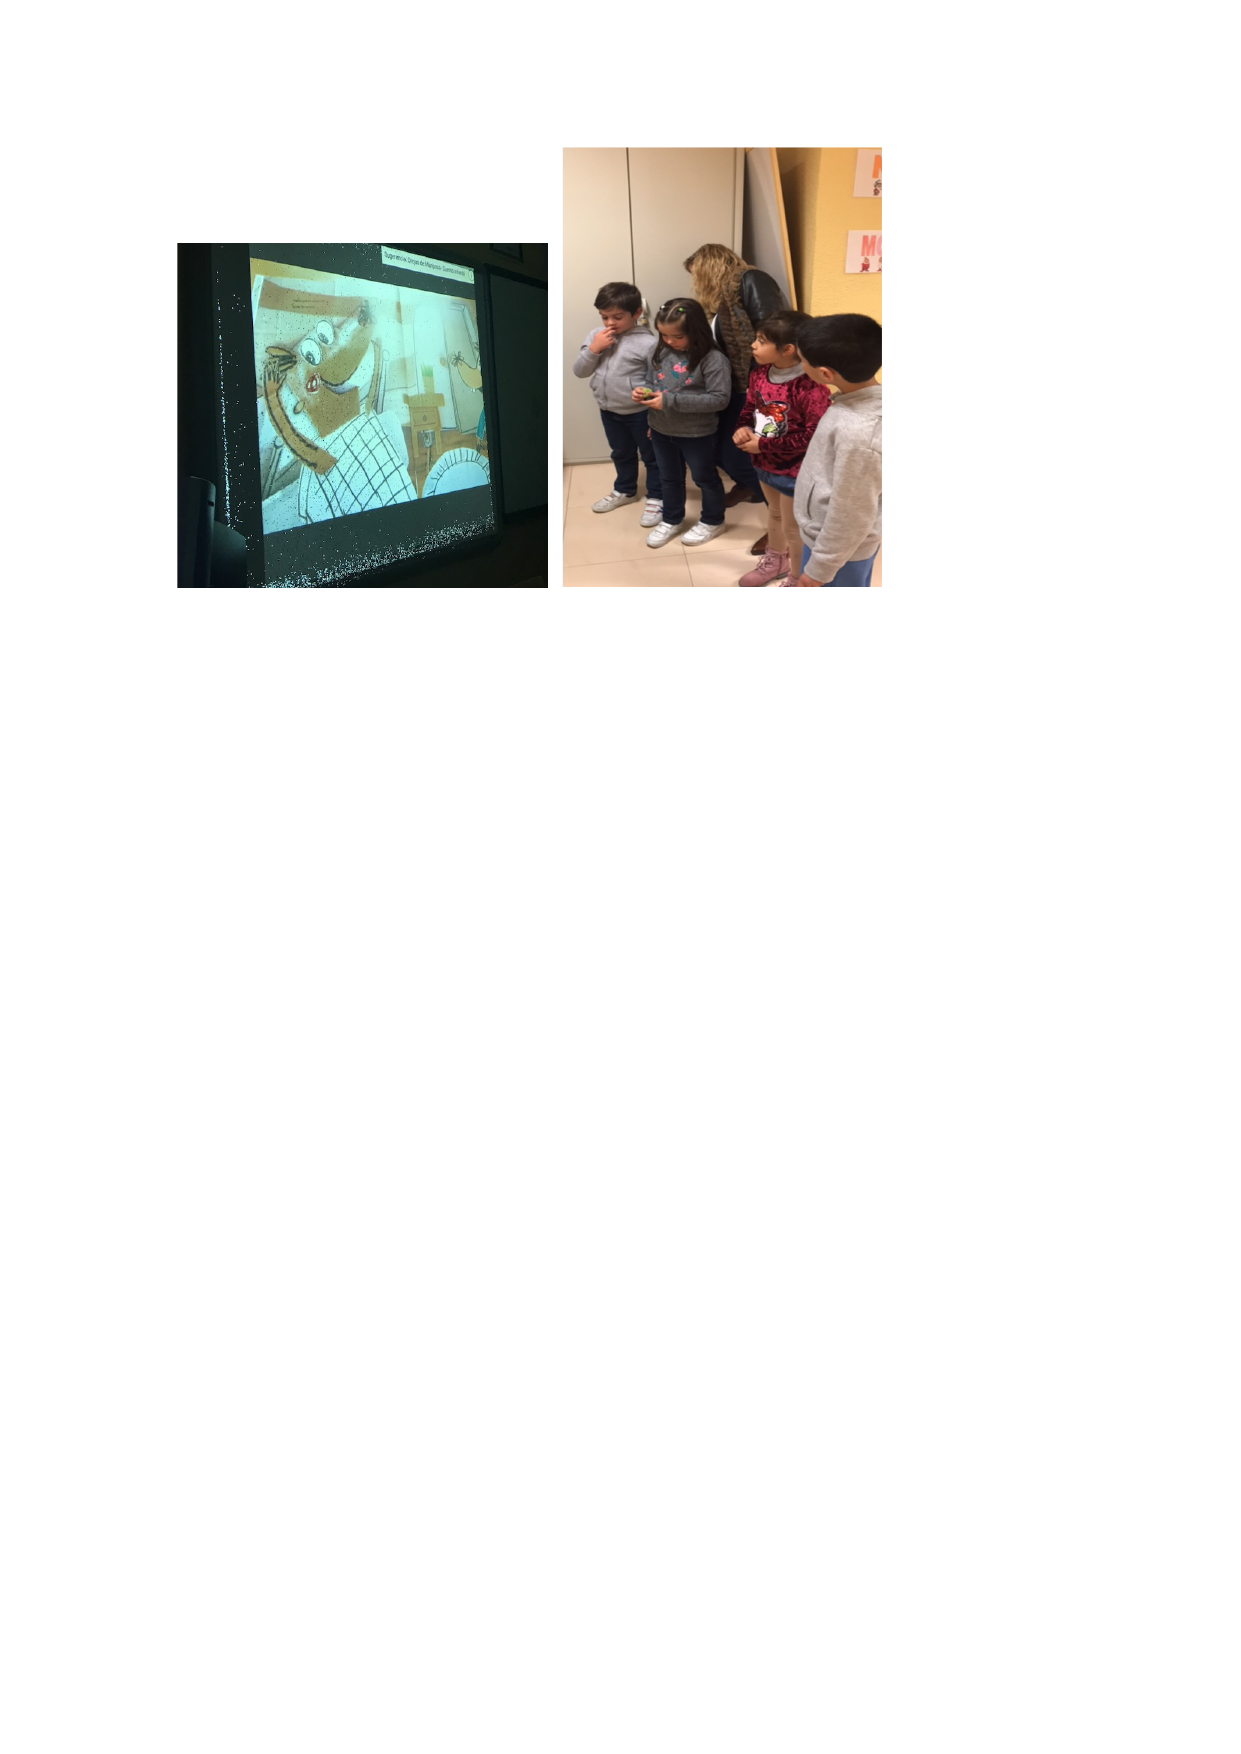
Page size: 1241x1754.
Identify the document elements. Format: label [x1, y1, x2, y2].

picture [563, 148, 882, 587]
picture [177, 243, 548, 588]
